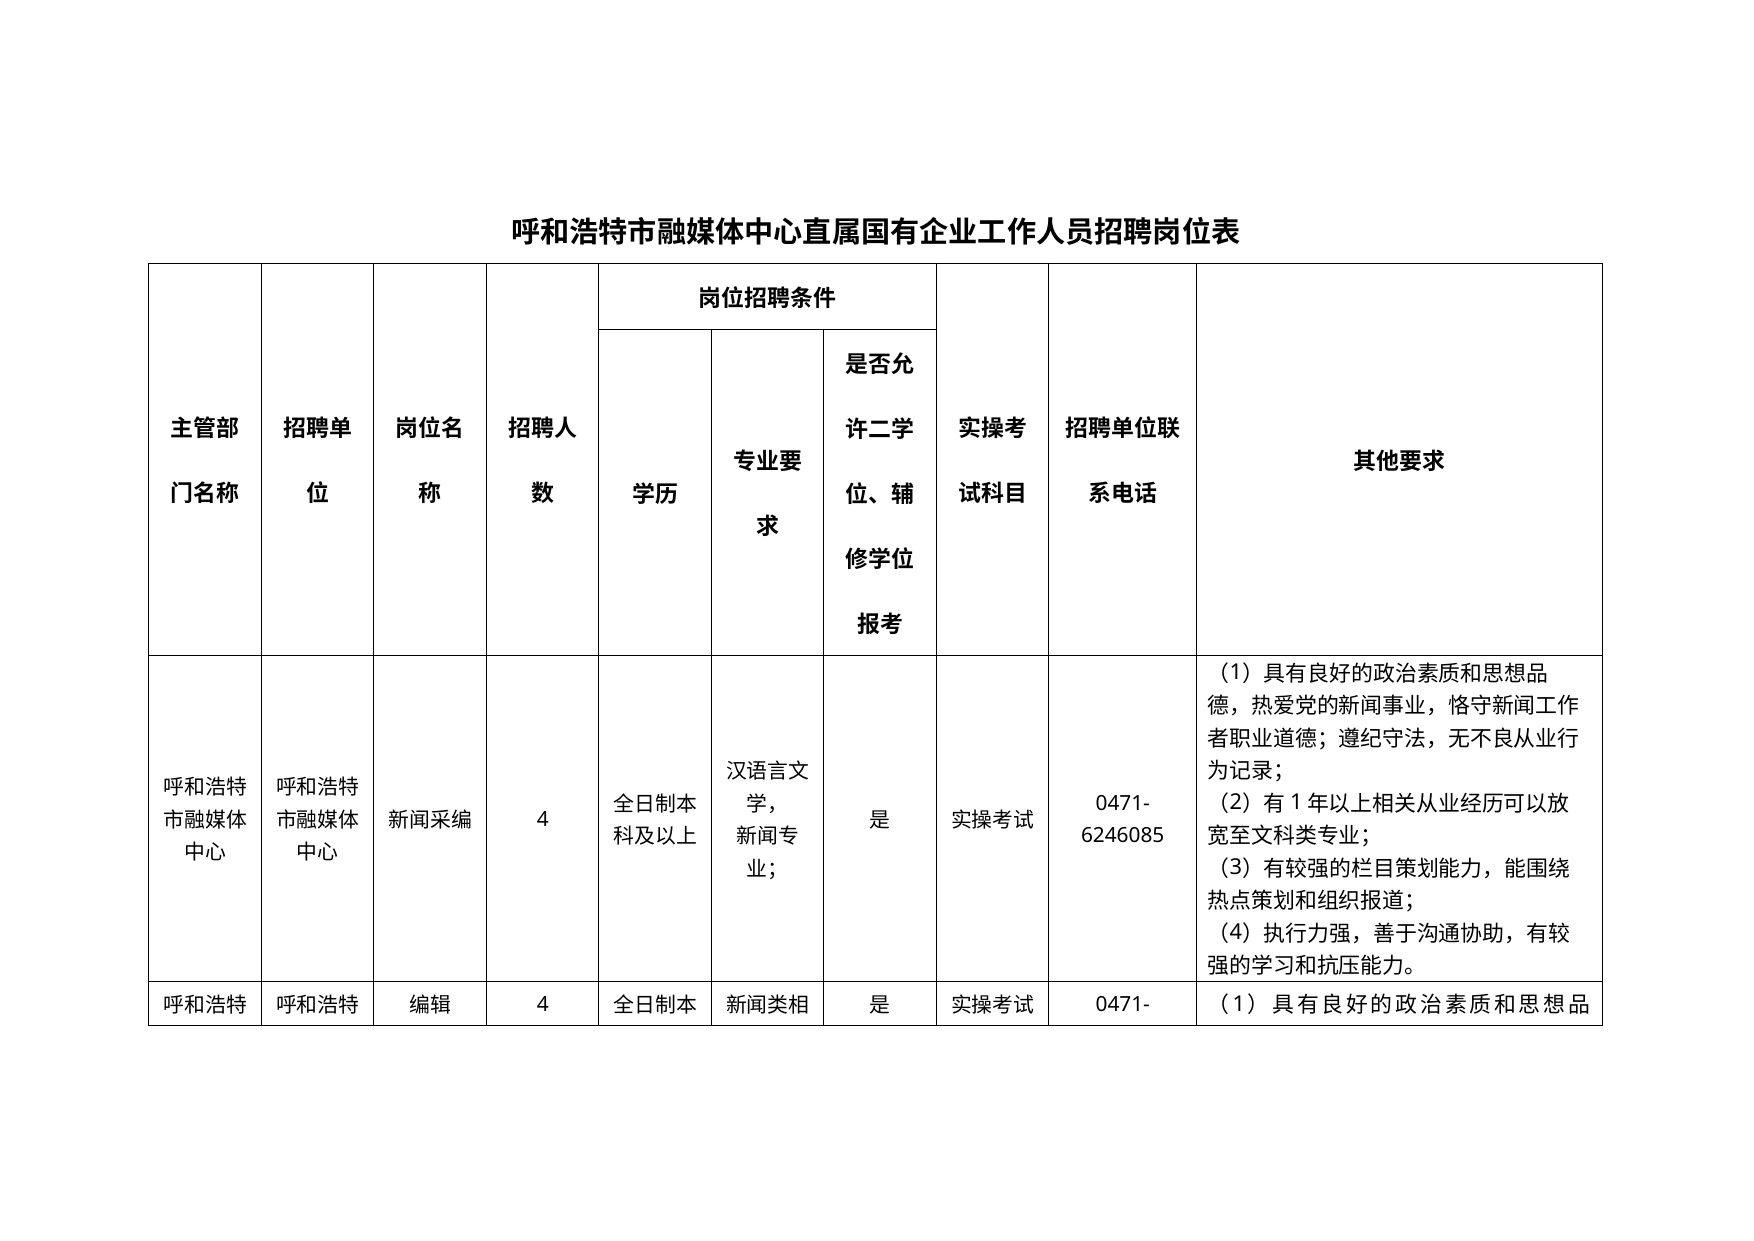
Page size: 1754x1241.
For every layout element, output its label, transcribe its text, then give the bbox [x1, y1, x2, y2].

table_cell 呼和浩特市融媒体中心 [149, 982, 261, 1024]
table_cell 新闻类相关专业 [712, 982, 823, 1024]
table_cell 招聘单位联系电话 [1049, 264, 1196, 655]
table_cell 其他要求 [1197, 264, 1602, 655]
table_cell 主管部门名称 [149, 264, 261, 655]
table_cell 全日制本科及以上 [599, 656, 711, 981]
table_cell 全日制本科及以上 [599, 982, 711, 1024]
table_cell 专业要求 [712, 330, 823, 655]
table_cell 实操考试科目 [937, 264, 1048, 655]
table_cell 新闻采编 [374, 656, 486, 981]
table_cell 汉语言文学， 新闻专业； [712, 656, 823, 981]
table_cell 0471-6246085 [1049, 656, 1196, 981]
table_cell 4 [487, 982, 598, 1024]
table_cell 学历 [599, 330, 711, 655]
table_cell 呼和浩特市融媒体中心 [149, 656, 261, 981]
table_cell （1）具有良好的政治素质和思想品德，热爱党的新闻事业，恪守新闻工作者职业道德；遵纪守法，无不良从业行为记录； （2）有1年以上相关从业经历可以放宽至文科类专业； （3）有较强的栏目策划能力，能围绕热点策划和组织报道； （4）执行力强，善于沟通协助，有较强的学习和抗压能力。 [1197, 656, 1602, 981]
table_cell 实操考试 [937, 982, 1048, 1024]
table_cell 招聘单位 [262, 264, 373, 655]
table_cell 0471-6246085 [1049, 982, 1196, 1024]
table_cell 4 [487, 656, 598, 981]
table_cell 是 [824, 656, 936, 981]
table_cell 呼和浩特市融媒体中心 [262, 656, 373, 981]
table_cell 实操考试 [937, 656, 1048, 981]
table_header 呼和浩特市融媒体中心直属国有企业工作人员招聘岗位表 [149, 198, 1602, 263]
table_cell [1197, 982, 1602, 1024]
table_cell 招聘人数 [487, 264, 598, 655]
table_cell 呼和浩特市融媒体中心 [262, 982, 373, 1024]
table_cell 岗位名称 [374, 264, 486, 655]
table_cell 是否允许二学位、辅修学位报考 [824, 330, 936, 655]
table_cell 岗位招聘条件 [599, 264, 936, 329]
table_cell 编辑 [374, 982, 486, 1024]
table_cell 是 [824, 982, 936, 1024]
